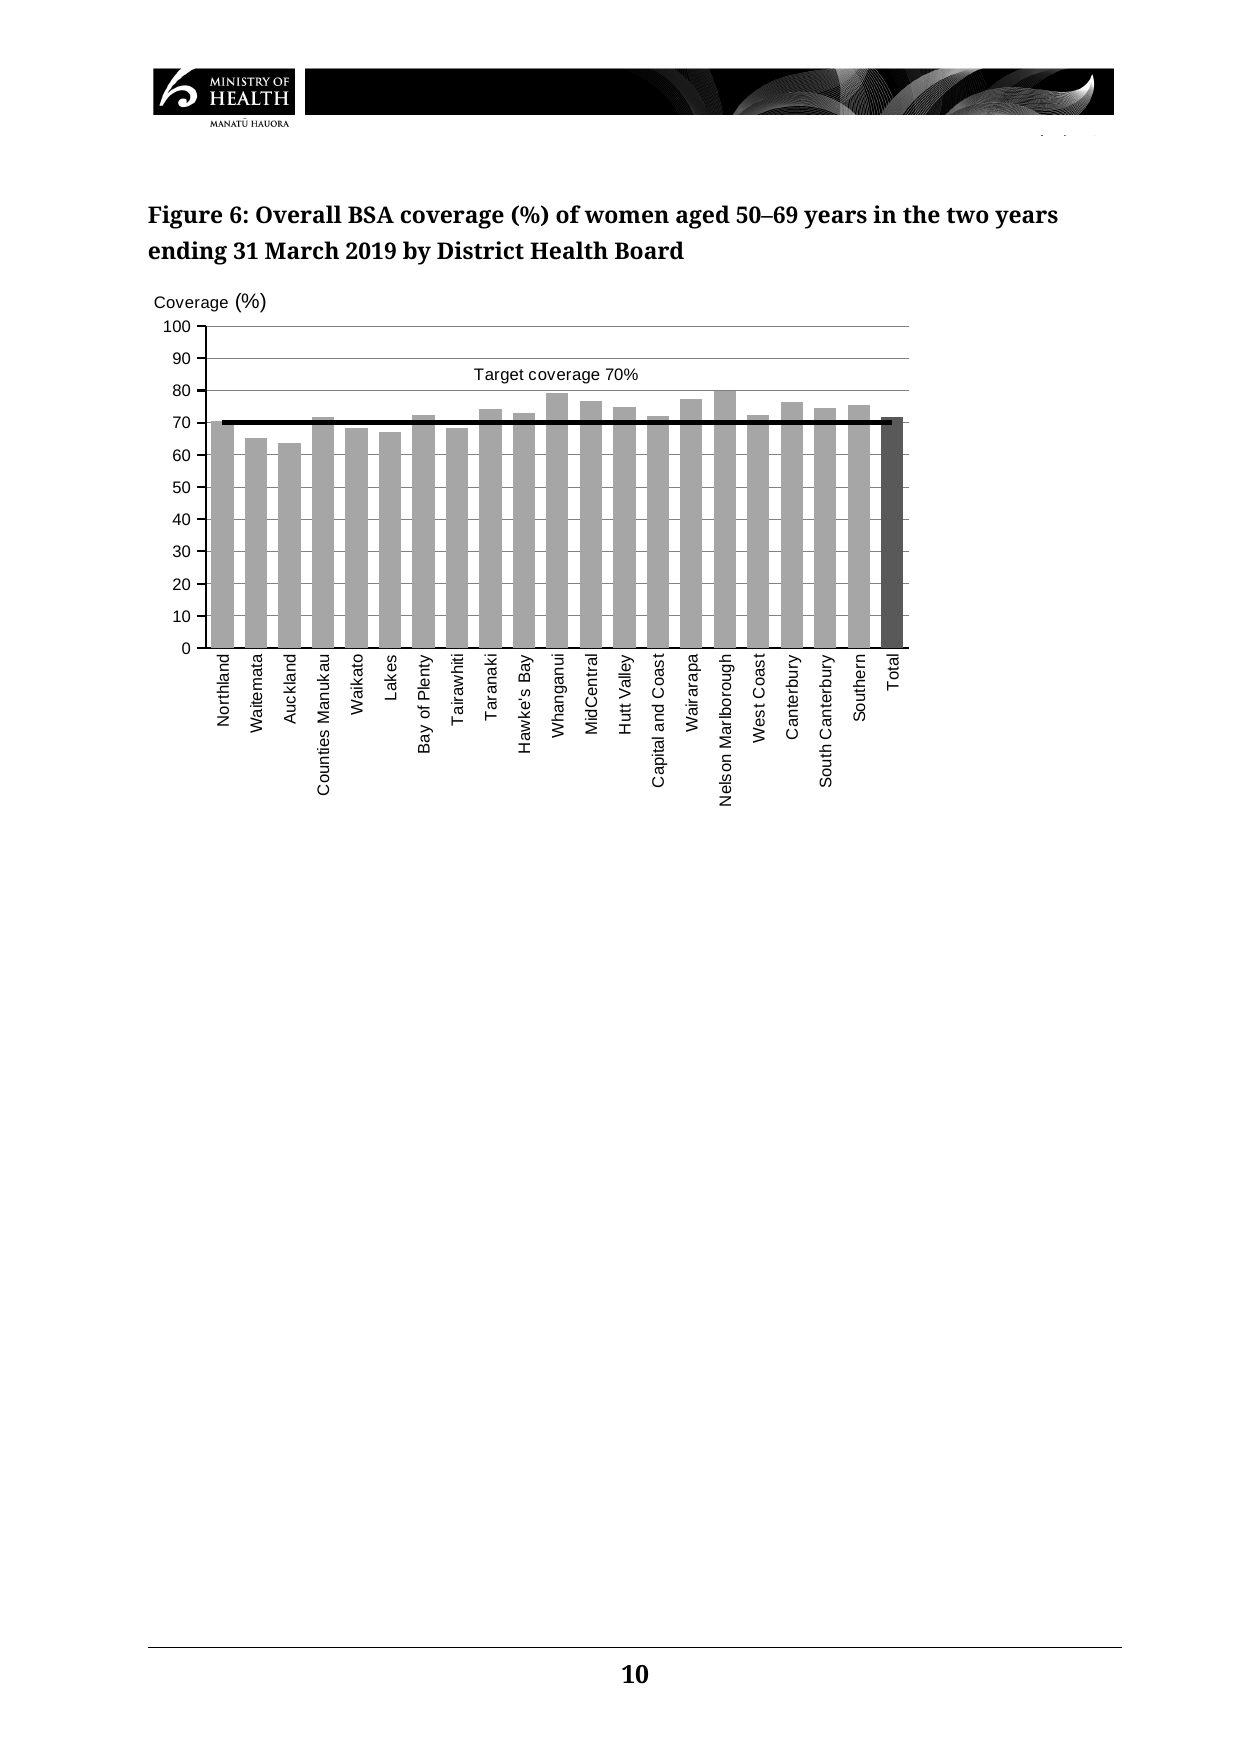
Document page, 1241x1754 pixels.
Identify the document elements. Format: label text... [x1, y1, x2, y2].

text Figure 6: Overall BSA coverage (%) of women aged 50–69 years in the two years ending 31 March 2019 by District Health Board [148, 199, 1122, 267]
picture [147, 59, 1123, 136]
